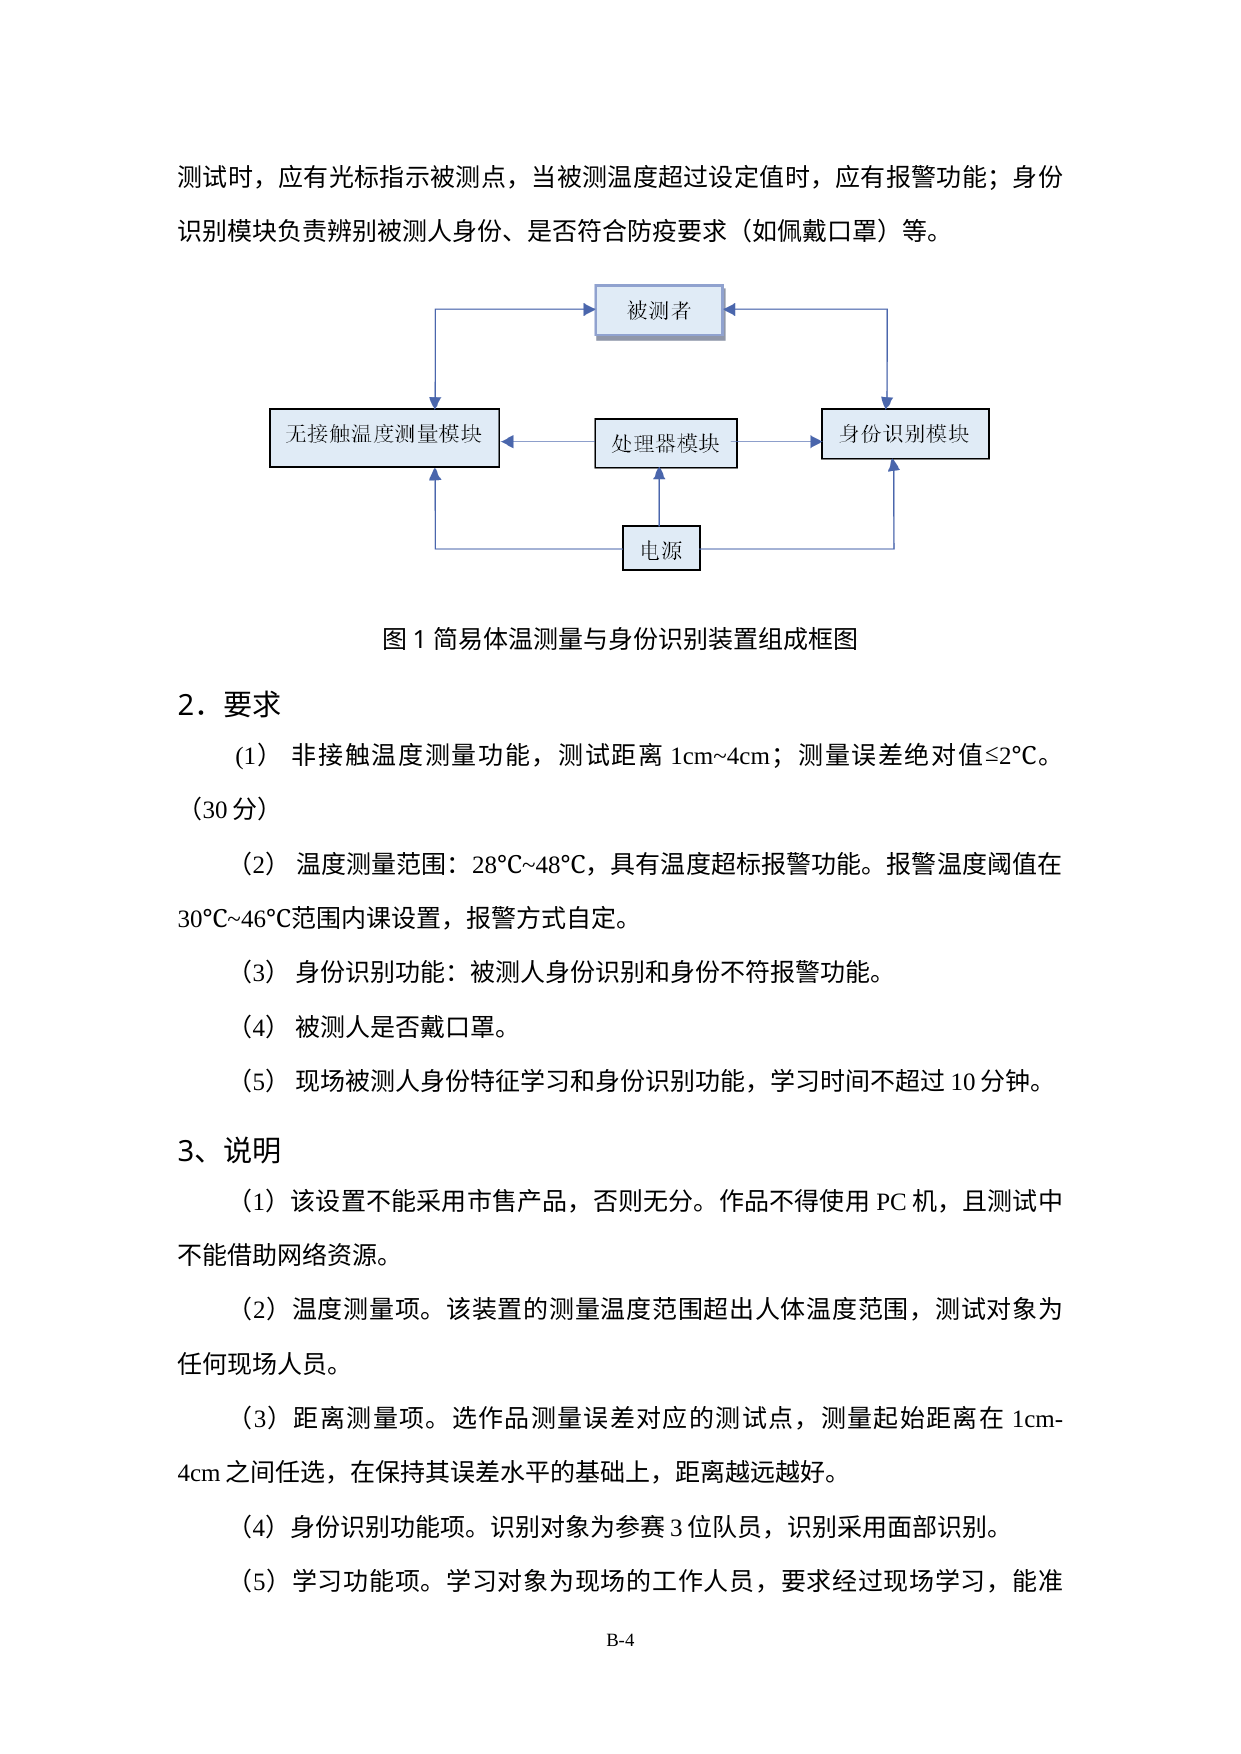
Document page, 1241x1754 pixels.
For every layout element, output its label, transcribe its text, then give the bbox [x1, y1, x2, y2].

text （1）该设置不能采用市售产品，否则无分。作品不得使用PC机，且测试中不能借助网络资源。 [177, 1181, 1063, 1272]
text （4）身份识别功能项。识别对象为参赛3位队员，识别采用面部识别。 [177, 1507, 1063, 1543]
text （2）温度测量项。该装置的测量温度范围超出人体温度范围，测试对象为任何现场人员。 [177, 1290, 1063, 1380]
text （3） 身份识别功能：被测人身份识别和身份不符报警功能。 [177, 953, 1063, 989]
text （5） 现场被测人身份特征学习和身份识别功能，学习时间不超过10分钟。 [177, 1062, 1063, 1098]
text (1） 非接触温度测量功能，测试距离1cm~4cm；测量误差绝对值2℃。（30分） [177, 735, 1063, 826]
text 3、说明 [177, 1116, 1063, 1181]
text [177, 1562, 1063, 1598]
text 2．要求 [177, 670, 1063, 735]
text （3）距离测量项。选作品测量误差对应的测试点，测量起始距离在1cm-4cm之间任选，在保持其误差水平的基础上，距离越远越好。 [177, 1398, 1063, 1489]
text （4） 被测人是否戴口罩。 [177, 1007, 1063, 1043]
picture [177, 273, 1063, 593]
text 图1 简易体温测量与身份识别装置组成框图 [177, 605, 1063, 670]
text （2） 温度测量范围：28℃~48℃，具有温度超标报警功能。报警温度阈值在30℃~46℃范围内课设置，报警方式自定。 [177, 844, 1063, 935]
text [177, 157, 1063, 248]
